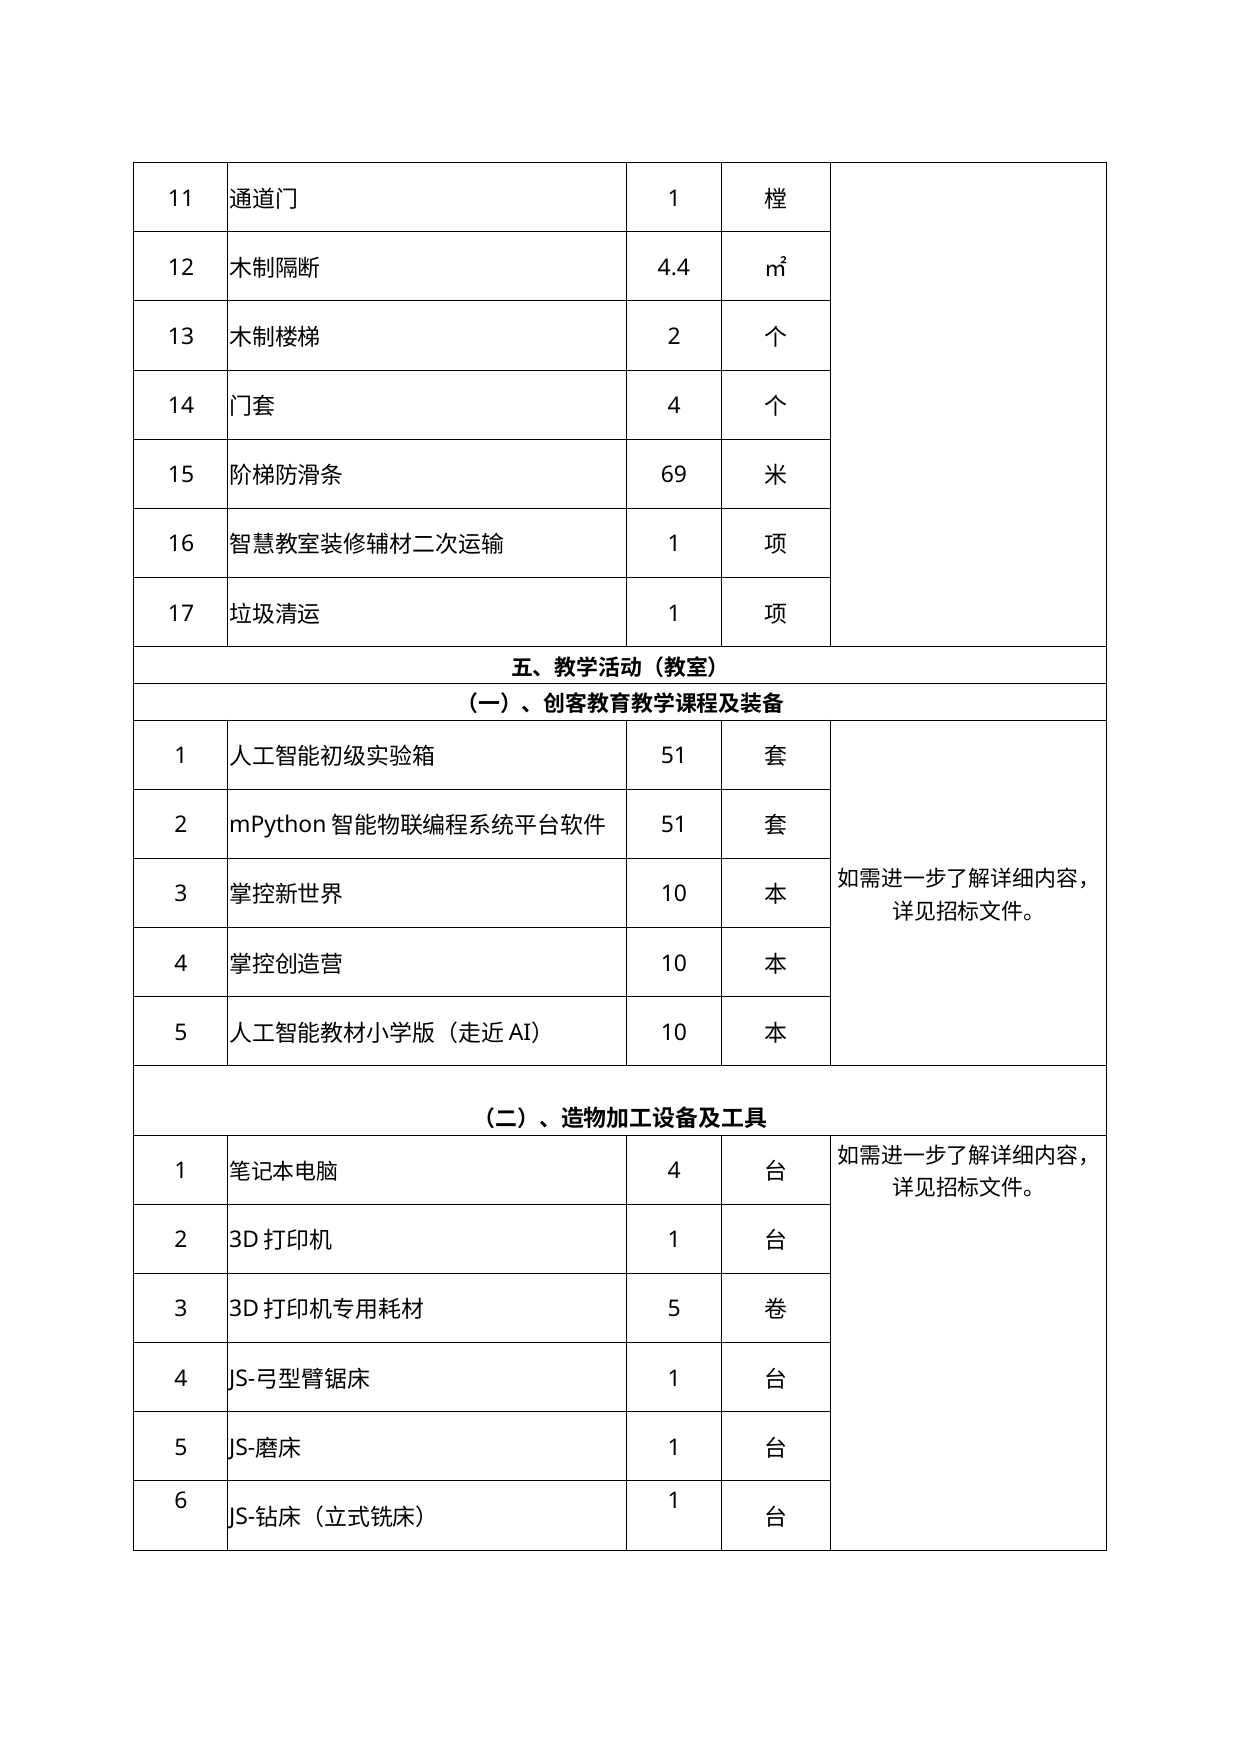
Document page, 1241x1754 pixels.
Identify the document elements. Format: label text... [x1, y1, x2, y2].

table_cell 个 [722, 371, 830, 439]
table_cell 2 [134, 1205, 227, 1273]
table_cell 4 [627, 1136, 721, 1204]
table_cell 10 [627, 997, 721, 1065]
table_cell 11 [134, 163, 227, 231]
table_cell 人工智能教材小学版（走近AI） [228, 997, 626, 1065]
table_cell 本 [722, 997, 830, 1065]
table_cell 木制楼梯 [228, 301, 626, 369]
table_cell 台 [722, 1481, 830, 1549]
table_cell 12 [134, 232, 227, 300]
table_cell 台 [722, 1343, 830, 1411]
table_cell 智慧教室装修辅材二次运输 [228, 509, 626, 577]
table_cell 1 [627, 1205, 721, 1273]
table_cell 1 [627, 1481, 721, 1549]
table_cell 4 [134, 928, 227, 996]
table_cell JS-弓型臂锯床 [228, 1343, 626, 1411]
table_cell 阶梯防滑条 [228, 440, 626, 508]
table_cell 木制隔断 [228, 232, 626, 300]
table_cell 掌控新世界 [228, 859, 626, 927]
table_cell 5 [627, 1274, 721, 1342]
table_cell 13 [134, 301, 227, 369]
table_cell 本 [722, 928, 830, 996]
table_cell 台 [722, 1412, 830, 1480]
table_cell 10 [627, 859, 721, 927]
table_cell 5 [134, 997, 227, 1065]
table_cell 16 [134, 509, 227, 577]
table_cell 51 [627, 790, 721, 858]
table_cell 项 [722, 578, 830, 646]
table_cell 笔记本电脑 [228, 1136, 626, 1204]
table_cell 项 [722, 509, 830, 577]
table_cell 本 [722, 859, 830, 927]
table_cell 3 [134, 1274, 227, 1342]
table_cell 掌控创造营 [228, 928, 626, 996]
table_cell （二）、造物加工设备及工具 [134, 1066, 1106, 1134]
table_cell 17 [134, 578, 227, 646]
table_cell 51 [627, 721, 721, 789]
table_cell 套 [722, 790, 830, 858]
table_cell ㎡ [722, 232, 830, 300]
table_cell 樘 [722, 163, 830, 231]
table_cell mPython智能物联编程系统平台软件 [228, 790, 626, 858]
table_cell 4.4 [627, 232, 721, 300]
table_cell 1 [627, 163, 721, 231]
table_cell 15 [134, 440, 227, 508]
table_cell 2 [134, 790, 227, 858]
table_cell 个 [722, 301, 830, 369]
table_cell 1 [134, 721, 227, 789]
table_cell 1 [627, 1412, 721, 1480]
table_cell 卷 [722, 1274, 830, 1342]
table_cell 如需进一步了解详细内容，详见招标文件。 [831, 721, 1106, 1065]
table_cell 4 [134, 1343, 227, 1411]
table_cell 10 [627, 928, 721, 996]
table_cell JS-磨床 [228, 1412, 626, 1480]
table_cell 4 [627, 371, 721, 439]
table_cell 69 [627, 440, 721, 508]
table_cell 14 [134, 371, 227, 439]
table_cell 如需进一步了解详细内容，详见招标文件。 [831, 1136, 1106, 1549]
table_cell 1 [134, 1136, 227, 1204]
table_cell 1 [627, 1343, 721, 1411]
table_cell 6 [134, 1481, 227, 1549]
table_cell 五、教学活动（教室） [134, 647, 1106, 683]
table_cell 1 [627, 578, 721, 646]
table_cell 人工智能初级实验箱 [228, 721, 626, 789]
table_cell 3D打印机 [228, 1205, 626, 1273]
table_cell 2 [627, 301, 721, 369]
table_cell （一）、创客教育教学课程及装备 [134, 684, 1106, 719]
table_cell JS-钻床（立式铣床） [228, 1481, 626, 1549]
table_cell 垃圾清运 [228, 578, 626, 646]
table_cell 3 [134, 859, 227, 927]
table_cell 5 [134, 1412, 227, 1480]
table_cell 门套 [228, 371, 626, 439]
table_cell 米 [722, 440, 830, 508]
table_cell 套 [722, 721, 830, 789]
table_cell 台 [722, 1205, 830, 1273]
table_cell 3D打印机专用耗材 [228, 1274, 626, 1342]
table_cell 1 [627, 509, 721, 577]
table_cell 台 [722, 1136, 830, 1204]
table_cell 通道门 [228, 163, 626, 231]
